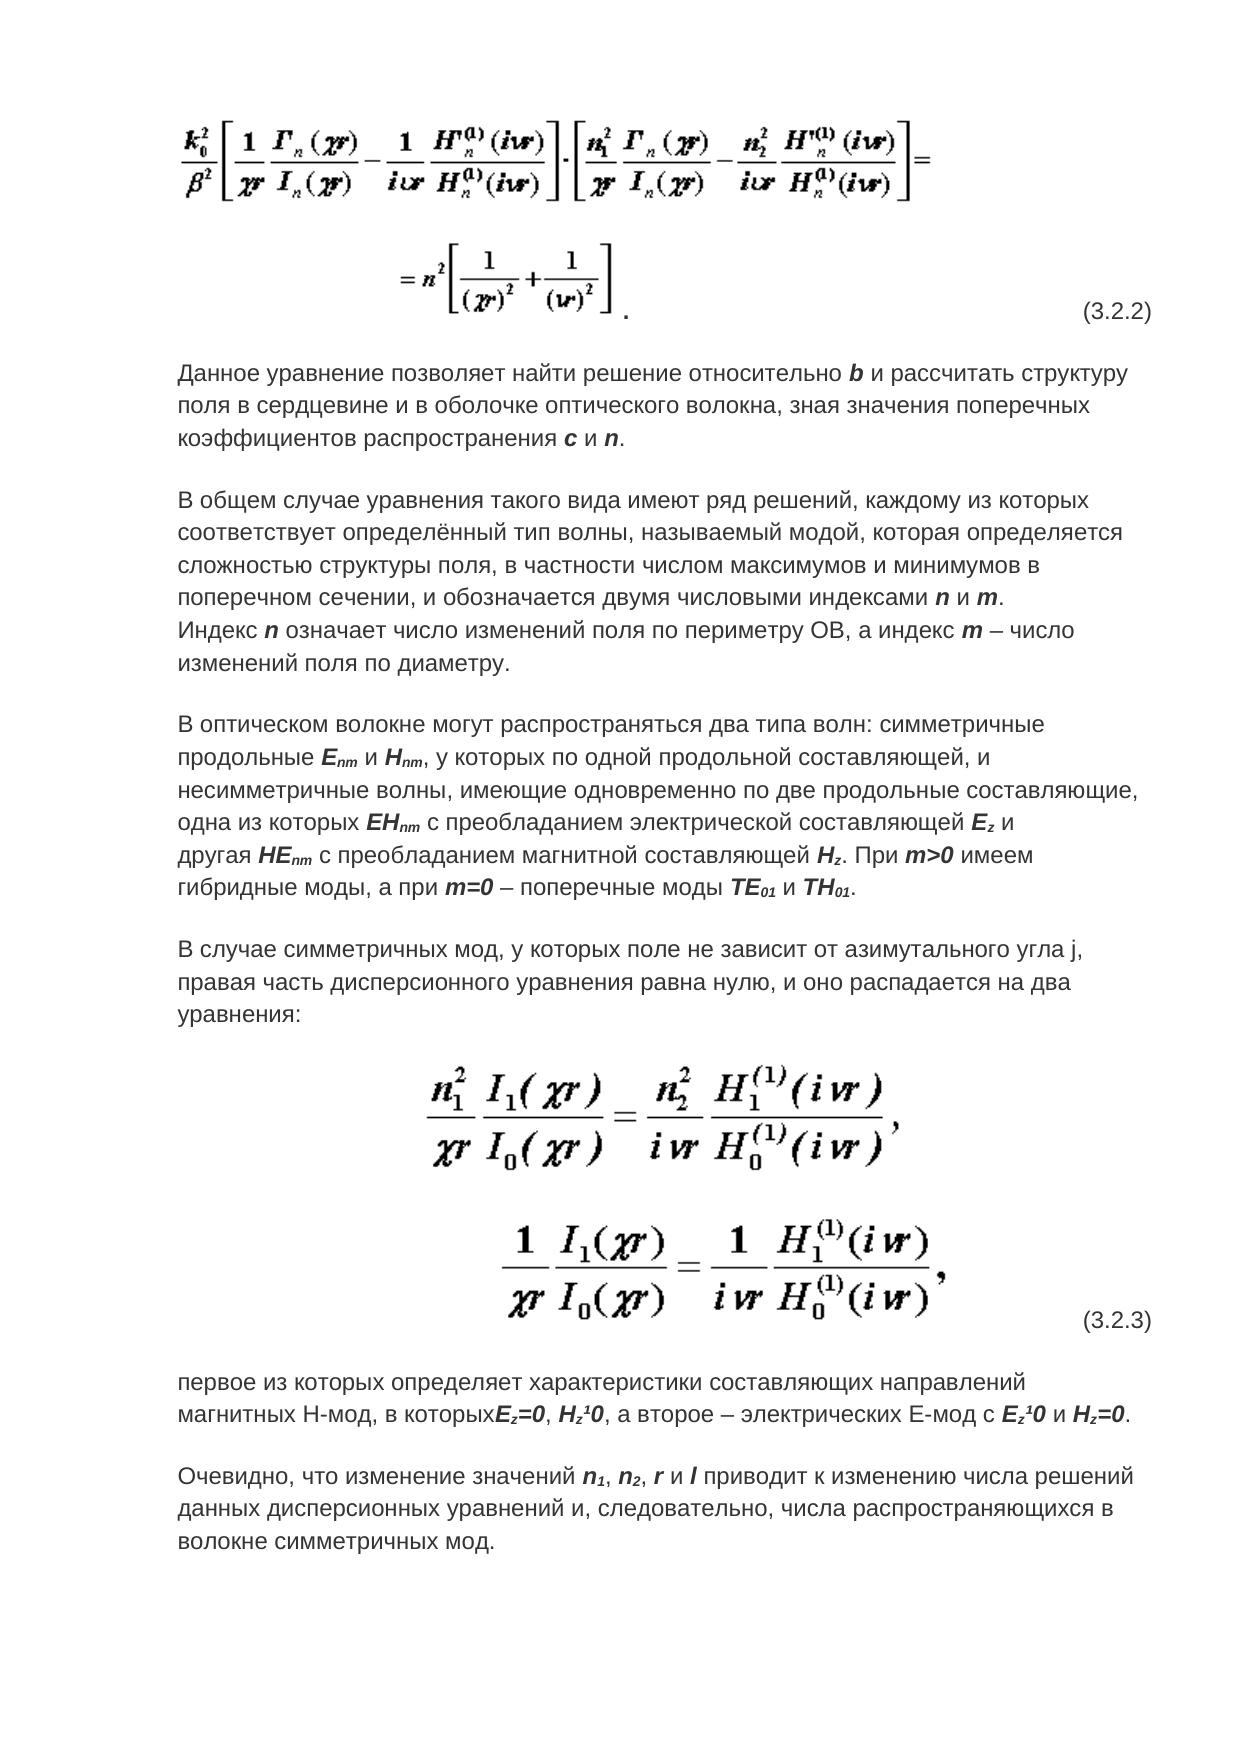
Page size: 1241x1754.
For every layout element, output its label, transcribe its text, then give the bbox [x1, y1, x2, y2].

picture [398, 239, 616, 320]
picture [177, 118, 935, 206]
text Очевидно, что изменение значений n1, n2, r и l приводит к изменению числа решений данных дисперсионных уравнений и, следовательно, числа распространяющихся в волокне симметричных мод. [177, 1457, 1152, 1554]
text В случае симметричных мод, у которых поле не зависит от азимутального угла j, правая часть дисперсионного уравнения равна нулю, и оно распадается на два уравнения: [177, 930, 1152, 1028]
text Данное уравнение позволяет найти решение относительно b и рассчитать структуру поля в сердцевине и в оболочке оптического волокна, зная значения поперечных коэффициентов распространения c и n. [177, 353, 1152, 451]
picture [496, 1207, 950, 1329]
text первое из которых определяет характеристики составляющих направлений магнитных Н-мод, в которыхЕz=0, Нz¹0, а второе – электрических Е-мод с Еz¹0 и Нz=0. [177, 1362, 1152, 1428]
picture [421, 1057, 908, 1178]
text В оптическом волокне могут распространяться два типа волн: симметричные продольные Еnm и Нnm, у которых по одной продольной составляющей, и несимметричные волны, имеющие одновременно по две продольные составляющие, одна из которых ЕНnm с преобладанием электрической составляющей Еz и другая НЕnm с преобладанием магнитной составляющей Нz. При m>0 имеем гибридные моды, а при m=0 – поперечные моды TE01 и TH01. [177, 705, 1152, 901]
text . (3.2.2) [177, 239, 1152, 324]
text В общем случае уравнения такого вида имеют ряд решений, каждому из которых соответствует определённый тип волны, называемый модой, которая определяется сложностью структуры поля, в частности числом максимумов и минимумов в поперечном сечении, и обозначается двумя числовыми индексами n и m. Индекс n означает число изменений поля по периметру ОВ, а индекс m – число изменений поля по диаметру. [177, 481, 1152, 676]
